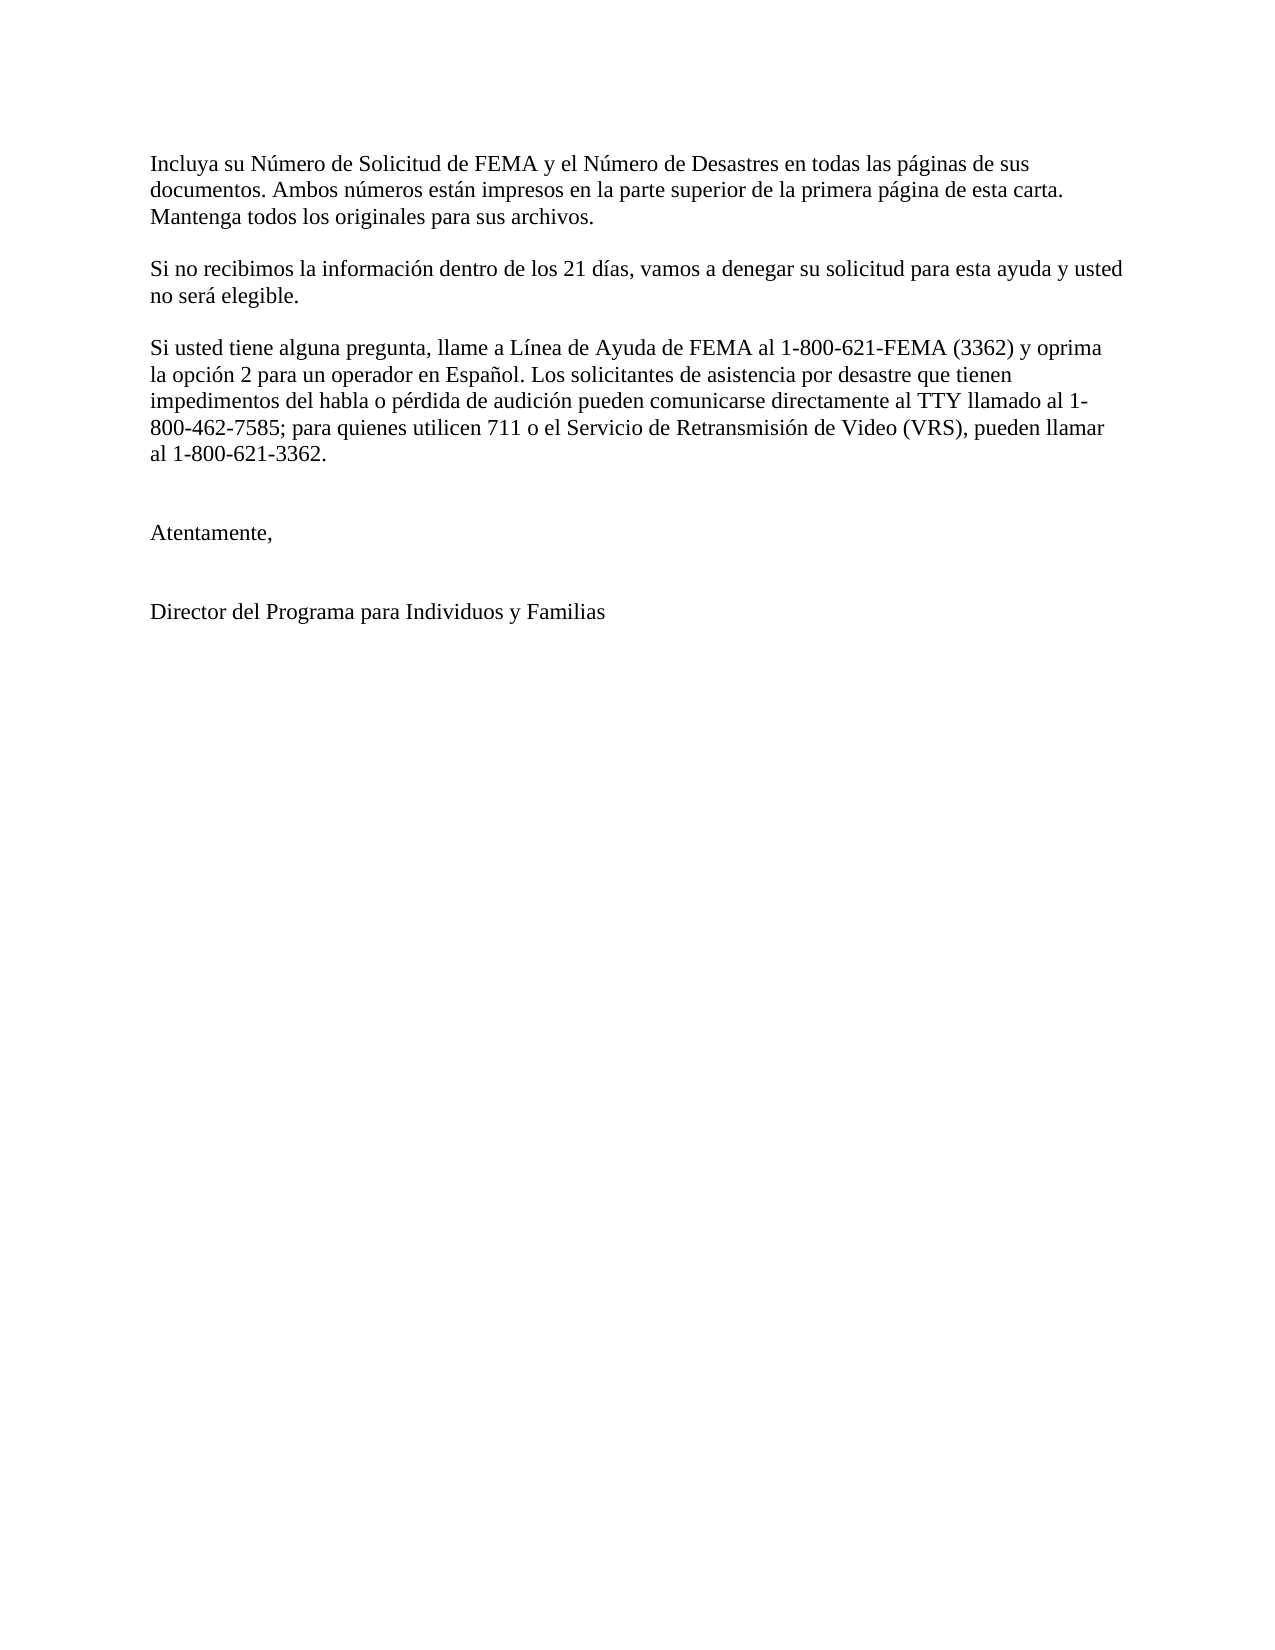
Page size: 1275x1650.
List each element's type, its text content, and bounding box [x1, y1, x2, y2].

text Si no recibimos la información dentro de los 21 días, vamos a denegar su solicitud para esta ayuda y usted no será elegible. [150, 255, 1125, 308]
text Atentamente, [150, 519, 1125, 545]
text Si usted tiene alguna pregunta, llame a Línea de Ayuda de FEMA al 1-800-621-FEMA (3362) y oprima la opción 2 para un operador en Español. Los solicitantes de asistencia por desastre que tienen impedimentos del habla o pérdida de audición pueden comunicarse directamente al TTY llamado al 1-800-462-7585; para quienes utilicen 711 o el Servicio de Retransmisión de Video (VRS), pueden llamar al 1-800-621-3362. [150, 334, 1125, 466]
text Incluya su Número de Solicitud de FEMA y el Número de Desastres en todas las páginas de sus documentos. Ambos números están impresos en la parte superior de la primera página de esta carta. Mantenga todos los originales para sus archivos. [150, 150, 1125, 229]
text Director del Programa para Individuos y Familias [150, 598, 1125, 624]
